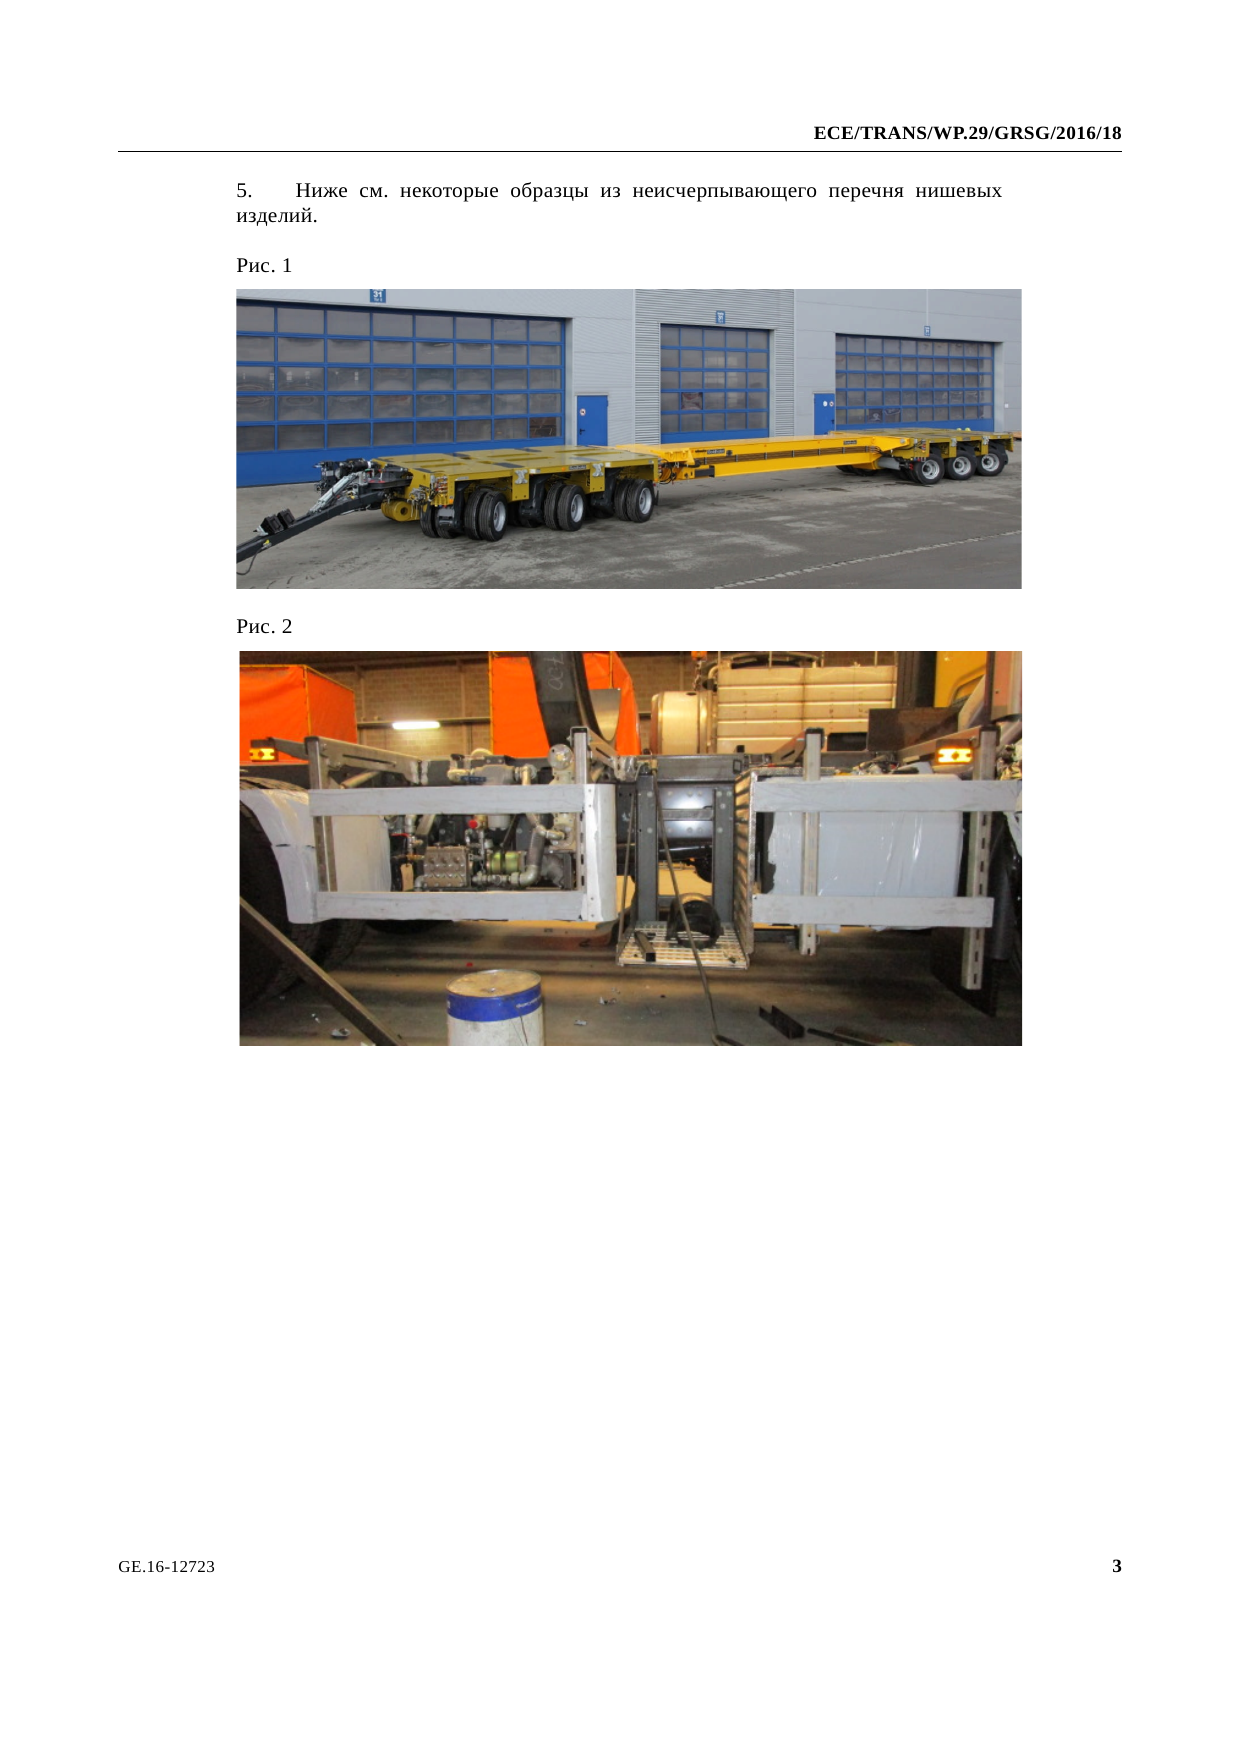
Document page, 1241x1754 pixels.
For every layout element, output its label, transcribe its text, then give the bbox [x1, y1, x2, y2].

text Рис. 2 [118, 614, 1004, 639]
picture [236, 289, 1022, 589]
text Рис. 1 [118, 252, 1004, 277]
picture [236, 651, 1023, 1046]
text 5. Ниже см. некоторые образцы из неисчерпывающего перечня нишевых изделий. [236, 177, 1004, 227]
